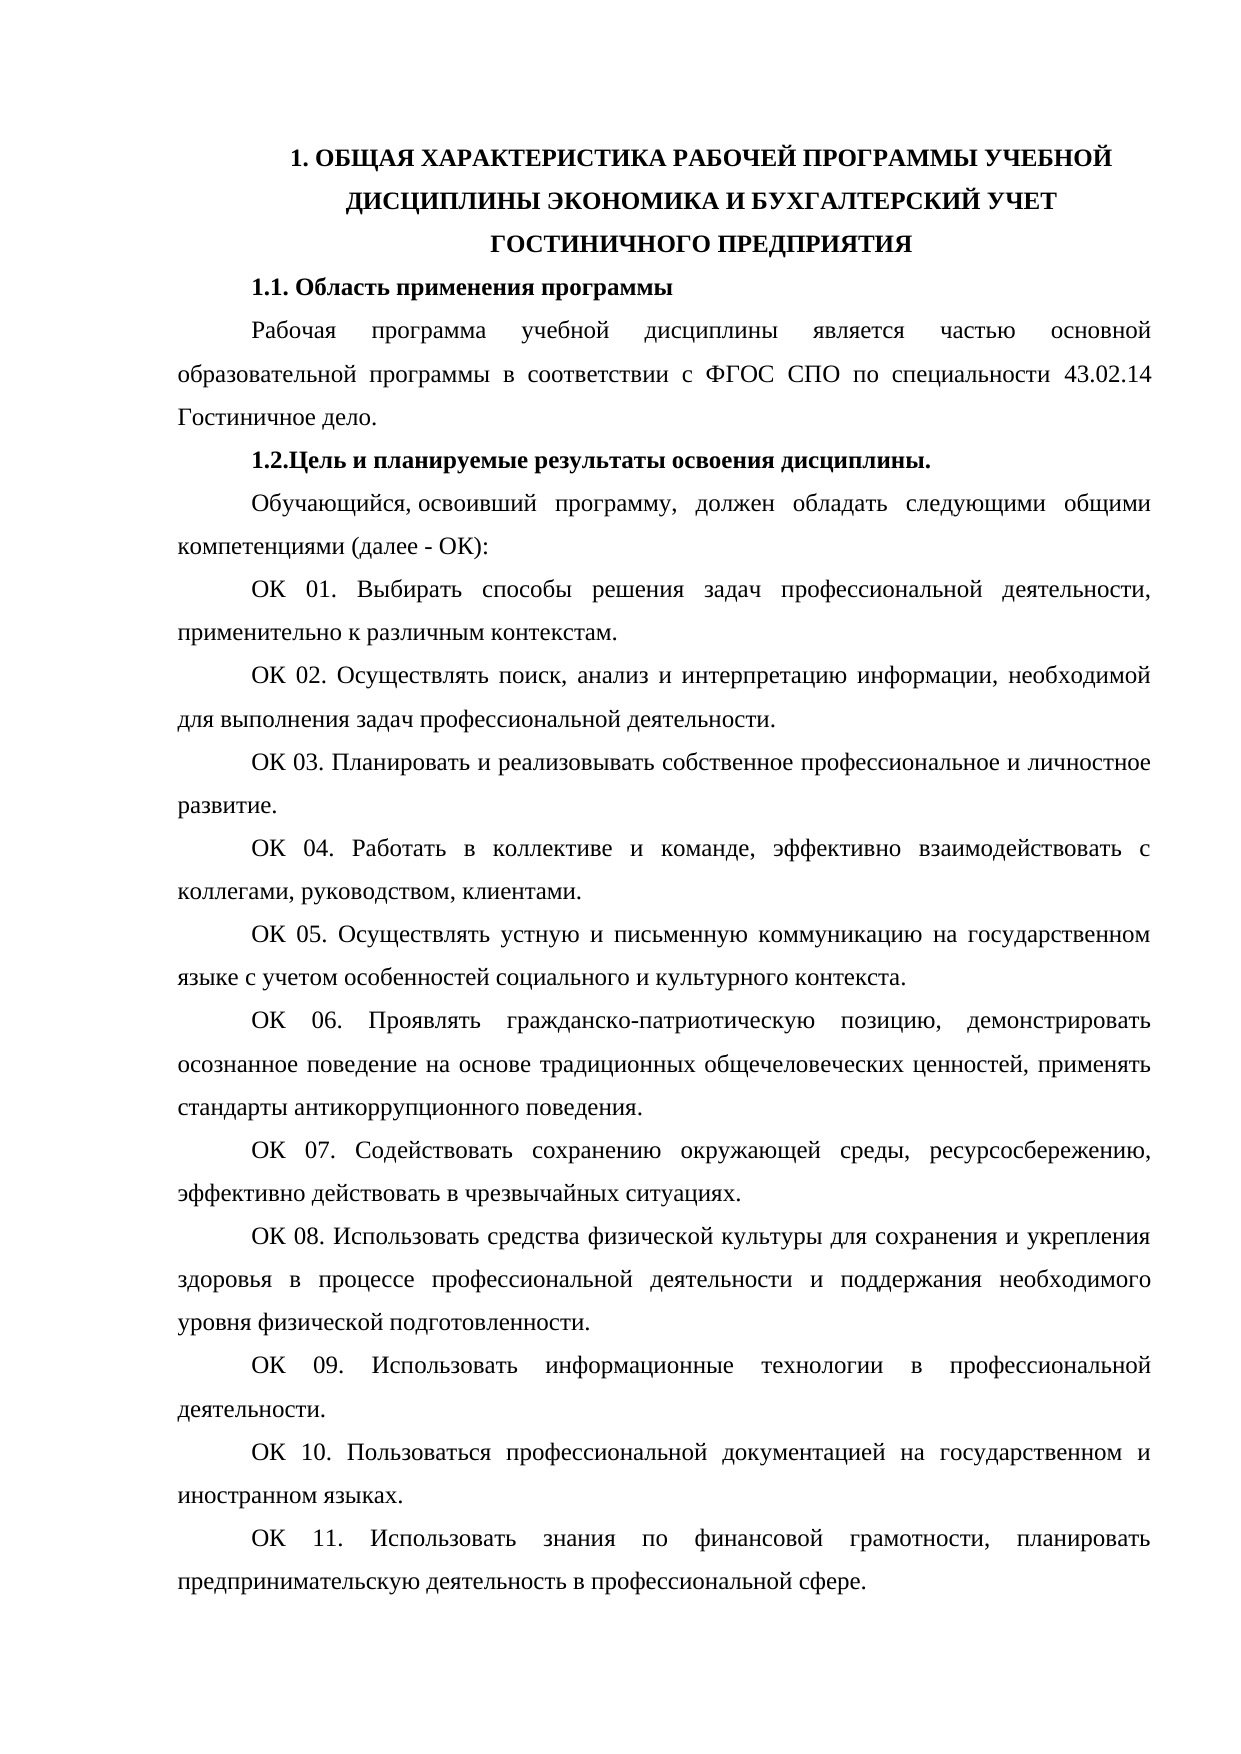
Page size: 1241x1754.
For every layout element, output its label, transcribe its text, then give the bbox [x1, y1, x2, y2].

text ОК 11. Использовать знания по финансовой грамотности, планировать предпринимательскую деятельность в профессиональной сфере. [177, 1523, 1152, 1595]
subtitle 1. ОБЩАЯ ХАРАКТЕРИСТИКА РАБОЧЕЙ ПРОГРАММЫ УЧЕБНОЙ ДИСЦИПЛИНЫ ЭКОНОМИКА И БУХГАЛТЕРСКИЙ УЧЕТ ГОСТИНИЧНОГО ПРЕДПРИЯТИЯ [251, 143, 1152, 258]
text 1.2.Цель и планируемые результаты освоения дисциплины. [177, 445, 1152, 474]
text ОК 02. Осуществлять поиск, анализ и интерпретацию информации, необходимой для выполнения задач профессиональной деятельности. [177, 661, 1152, 732]
text ОК 08. Использовать средства физической культуры для сохранения и укрепления здоровья в процессе профессиональной деятельности и поддержания необходимого уровня физической подготовленности. [177, 1221, 1152, 1336]
text 1.1. Область применения программы [177, 272, 1152, 301]
text ОК 10. Пользоваться профессиональной документацией на государственном и иностранном языках. [177, 1437, 1152, 1509]
text Рабочая программа учебной дисциплины является частью основной образовательной программы в соответствии с ФГОС СПО по специальности 43.02.14 Гостиничное дело. [177, 316, 1152, 431]
text ОК 03. Планировать и реализовывать собственное профессиональное и личностное развитие. [177, 747, 1152, 819]
text ОК 06. Проявлять гражданско-патриотическую позицию, демонстрировать осознанное поведение на основе традиционных общечеловеческих ценностей, применять стандарты антикоррупционного поведения. [177, 1006, 1152, 1121]
text ОК 04. Работать в коллективе и команде, эффективно взаимодействовать с коллегами, руководством, клиентами. [177, 833, 1152, 905]
text Обучающийся, освоивший программу, должен обладать следующими общими компетенциями (далее - ОК): [177, 488, 1152, 560]
text ОК 07. Содействовать сохранению окружающей среды, ресурсосбережению, эффективно действовать в чрезвычайных ситуациях. [177, 1135, 1152, 1207]
text ОК 09. Использовать информационные технологии в профессиональной деятельности. [177, 1351, 1152, 1422]
text ОК 01. Выбирать способы решения задач профессиональной деятельности, применительно к различным контекстам. [177, 574, 1152, 646]
text ОК 05. Осуществлять устную и письменную коммуникацию на государственном языке с учетом особенностей социального и культурного контекста. [177, 919, 1152, 991]
